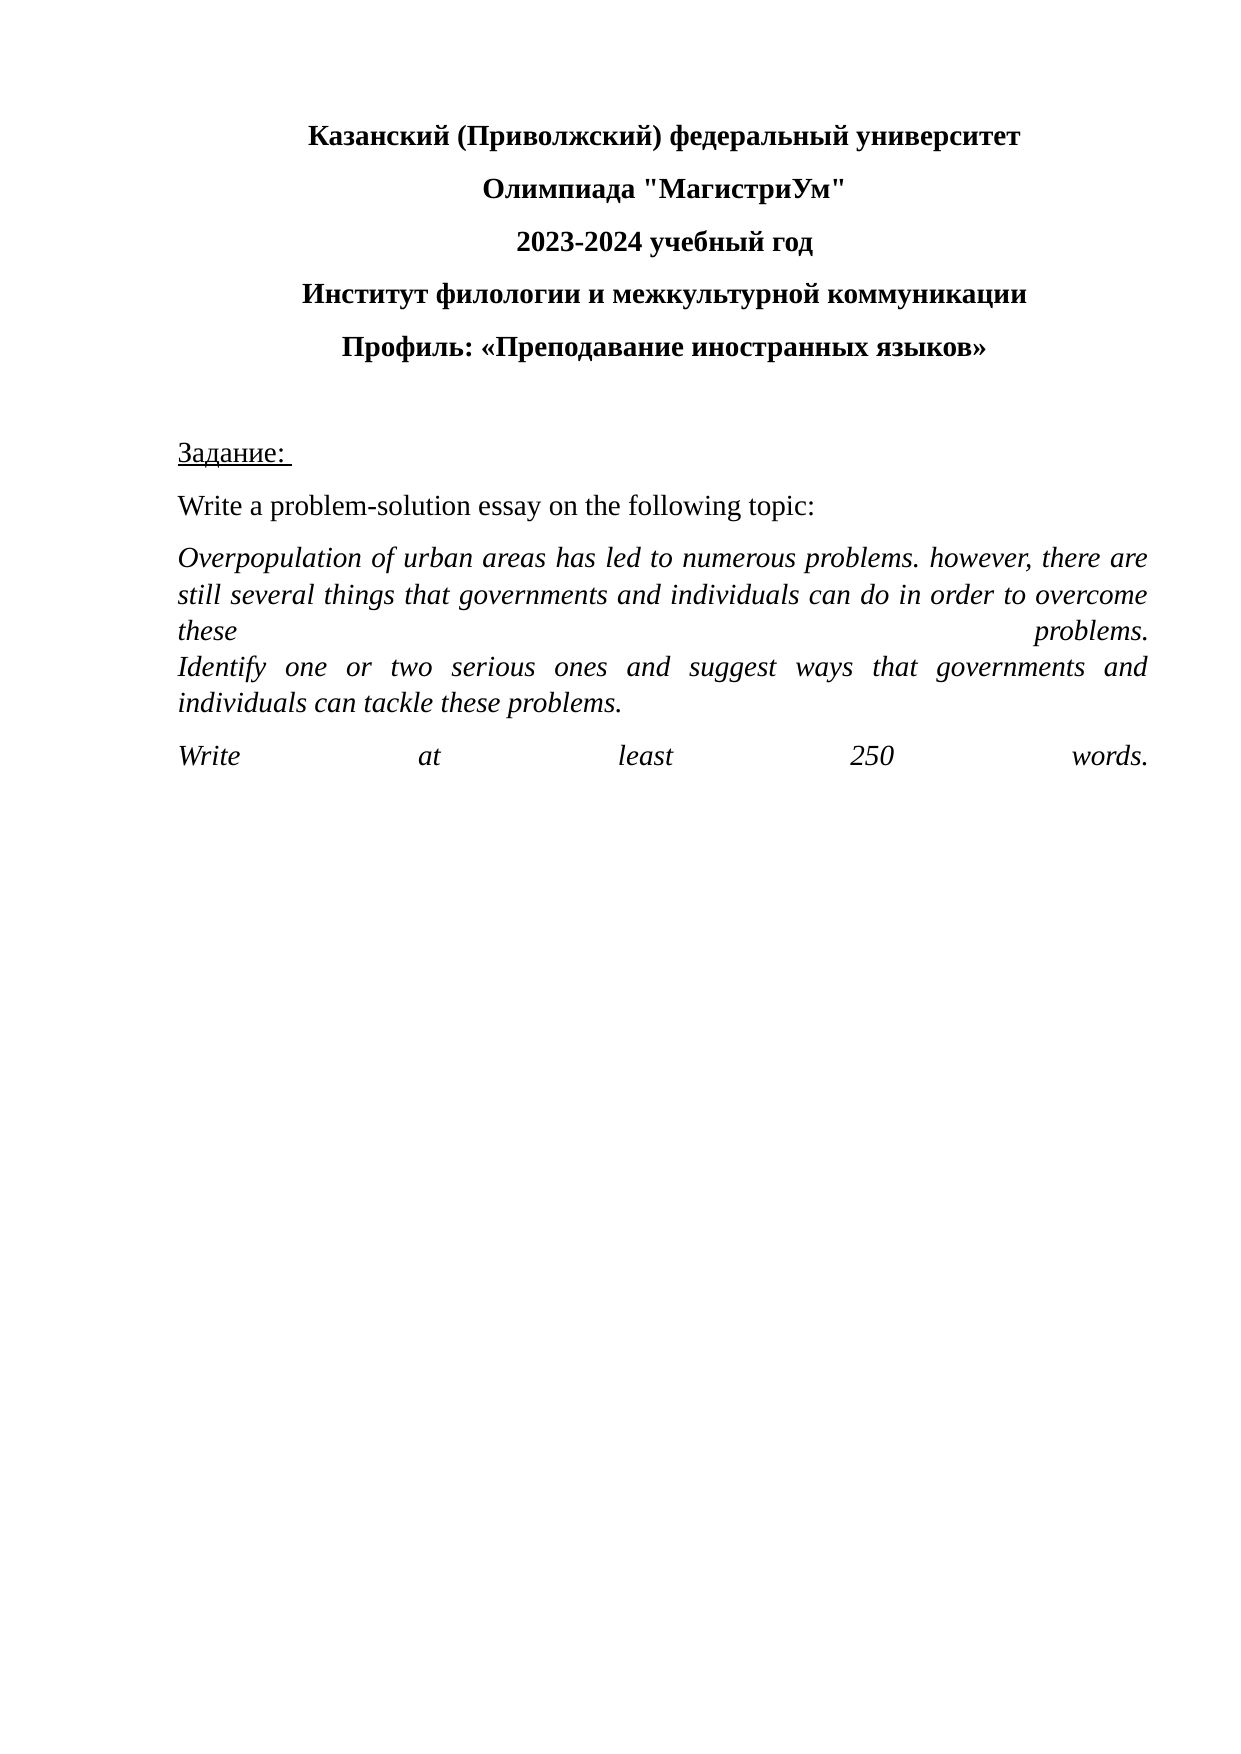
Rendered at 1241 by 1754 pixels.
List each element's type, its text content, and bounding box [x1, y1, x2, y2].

text 2023-2024 учебный год [177, 224, 1152, 257]
text Казанский (Приволжский) федеральный университет [177, 118, 1152, 152]
text Задание: [177, 435, 1152, 468]
text Олимпиада "МагистриУм" [177, 171, 1152, 204]
text Write a problem-solution essay on the following topic: [177, 488, 1152, 521]
text Write at least 250 words. [177, 738, 1152, 802]
text Overpopulation of urban areas has led to numerous problems. however, there are still several things that governments and individuals can do in order to overcome these problems. Identify one or two serious ones and suggest ways that governments and individuals can tackle these problems. [177, 541, 1152, 719]
text Институт филологии и межкультурной коммуникации [177, 277, 1152, 310]
text Профиль: «Преподавание иностранных языков» [177, 329, 1152, 363]
